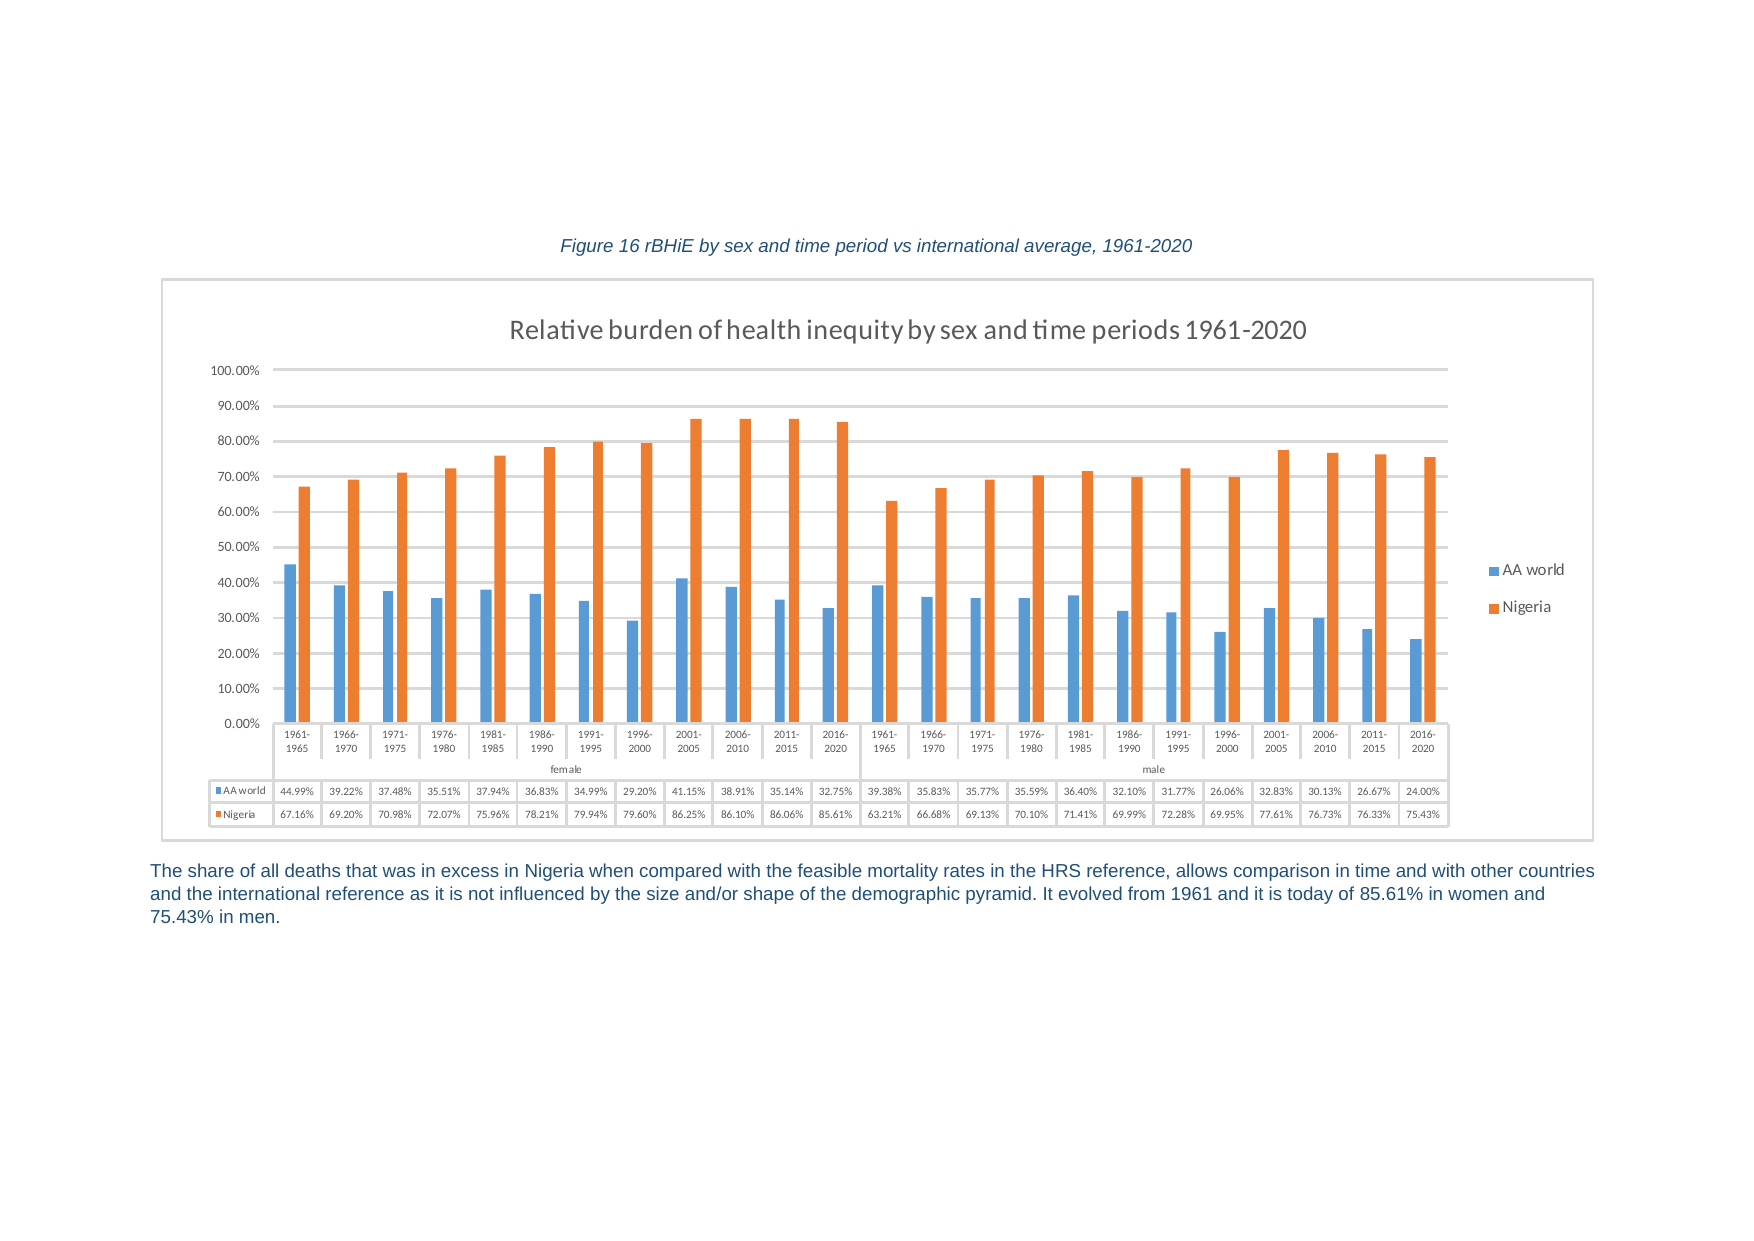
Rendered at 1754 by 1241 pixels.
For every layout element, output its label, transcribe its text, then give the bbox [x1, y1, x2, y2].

text The share of all deaths that was in excess in Nigeria when compared with the feasible mortality rates in the HRS reference, allows comparison in time and with other countries and the international reference as it is not influenced by the size and/or shape of the demographic pyramid. It evolved from 1961 and it is today of 85.61% in women and 75.43% in men. [150, 860, 1604, 928]
text Figure 16 rBHiE by sex and time period vs international average, 1961-2020 [150, 235, 1604, 256]
